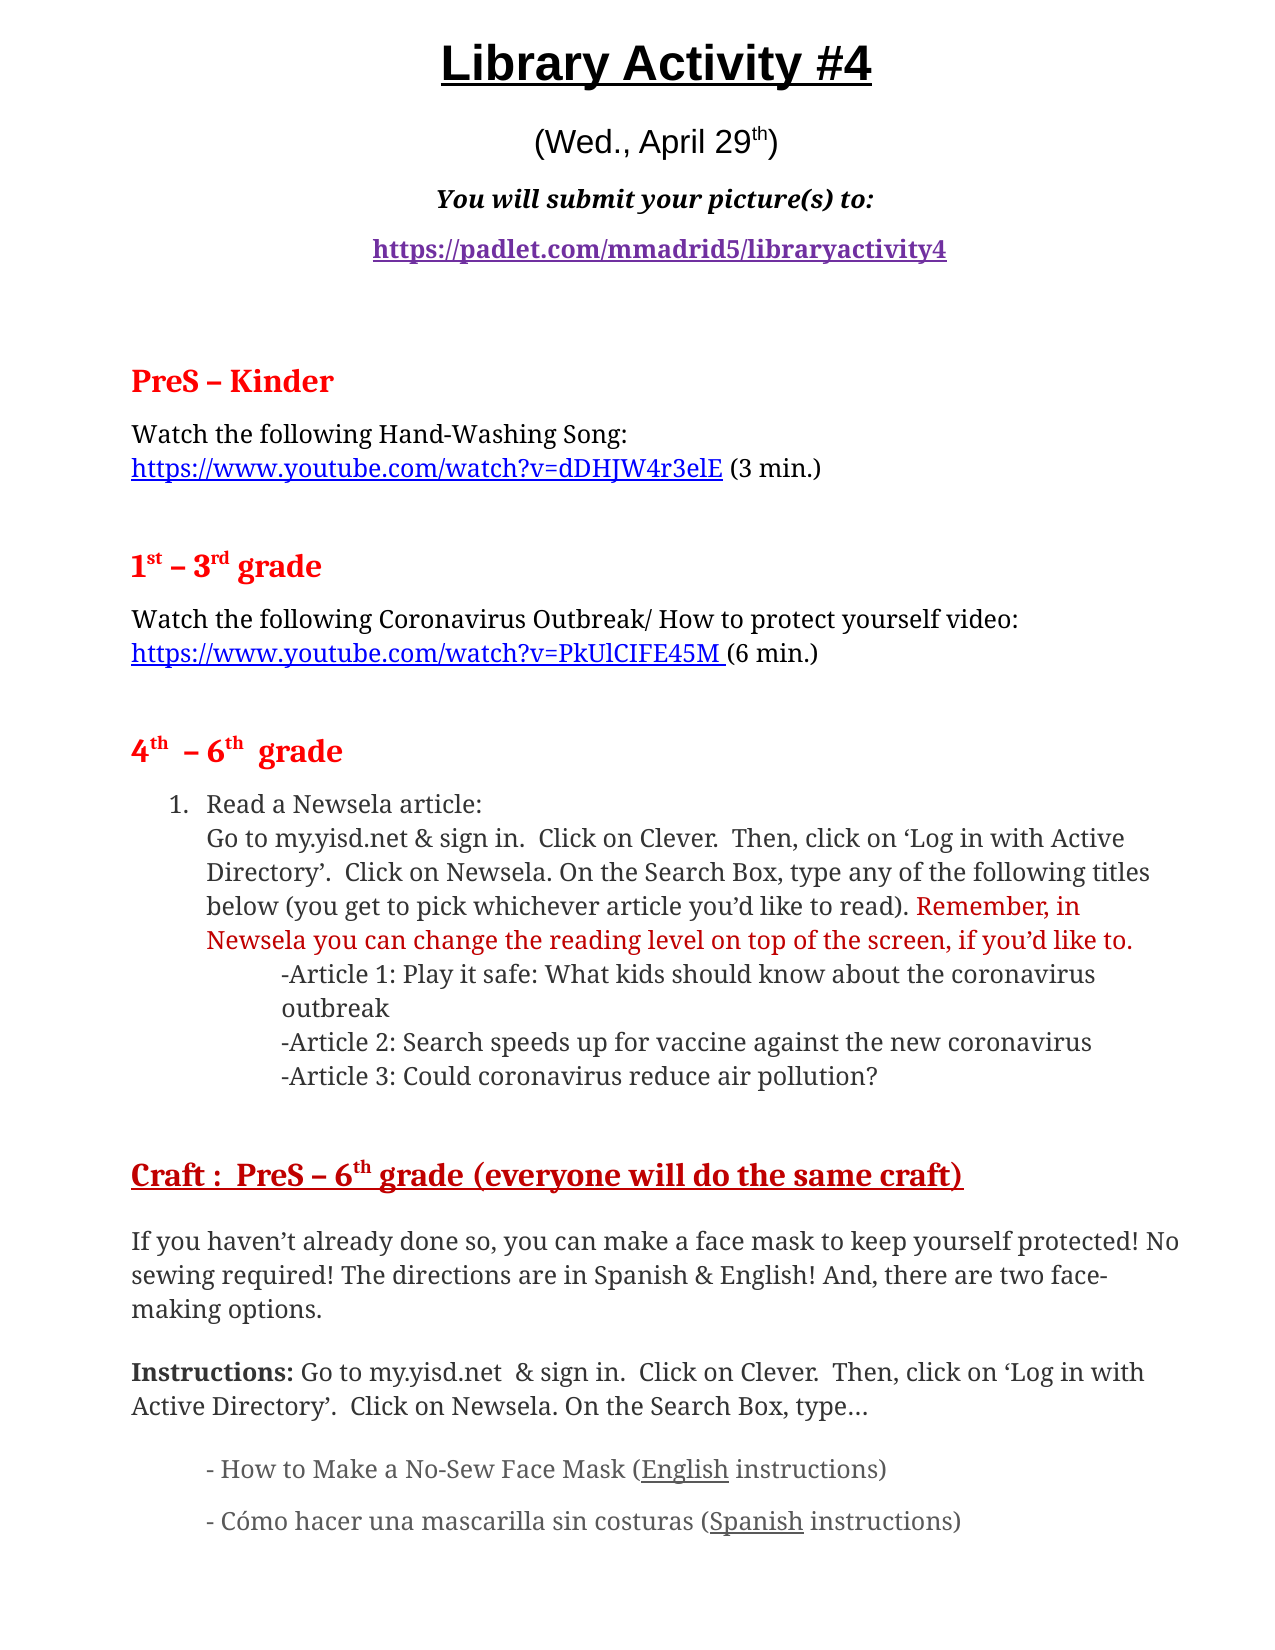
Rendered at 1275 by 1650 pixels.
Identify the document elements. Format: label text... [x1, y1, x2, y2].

text - How to Make a No-Sew Face Mask (English instructions) [131, 1452, 1181, 1486]
text 1st – 3rd grade [131, 531, 1181, 586]
text Craft : PreS – 6th grade (everyone will do the same craft) [131, 1156, 1181, 1194]
text Watch the following Coronavirus Outbreak/ How to protect yourself video: https://www.youtube.com/watch?v=PkUlCIFE45M (6 min.) [131, 601, 1181, 669]
text Library Activity #4 [131, 33, 1181, 91]
text https://www.youtube.com/watch?v=dDHJW4r3elE (3 min.) [131, 450, 1181, 484]
list -Article 1: Play it safe: What kids should know about the coronavirus outbreak [281, 957, 1181, 1025]
text PreS – Kinder [131, 346, 1181, 401]
list Go to my.yisd.net & sign in. Click on Clever. Then, click on ‘Log in with Active Directory’. Click on Newsela. On the Search Box, type any of the following titles below (you get to pick whichever article you’d like to read). Remember, in Newsela you can change the reading level on top of the screen, if you’d like to. [206, 820, 1181, 957]
text https://padlet.com/mmadrid5/libraryactivity4 [131, 231, 1181, 265]
text - Cómo hacer una mascarilla sin costuras (Spanish instructions) [131, 1503, 1181, 1537]
text Instructions: Go to my.yisd.net & sign in. Click on Clever. Then, click on ‘Log in with Active Directory’. Click on Newsela. On the Search Box, type… [131, 1355, 1181, 1423]
text If you haven’t already done so, you can make a face mask to keep yourself protected! No sewing required! The directions are in Spanish & English! And, there are two face-making options. [131, 1223, 1181, 1326]
list Read a Newsela article: [169, 786, 1181, 820]
list -Article 3: Could coronavirus reduce air pollution? [281, 1059, 1181, 1093]
text (Wed., April 29th) You will submit your picture(s) to: [131, 106, 1181, 216]
text Watch the following Hand-Washing Song: [131, 416, 1181, 450]
text 4th – 6th grade [131, 716, 1181, 771]
list -Article 2: Search speeds up for vaccine against the new coronavirus [281, 1025, 1181, 1059]
